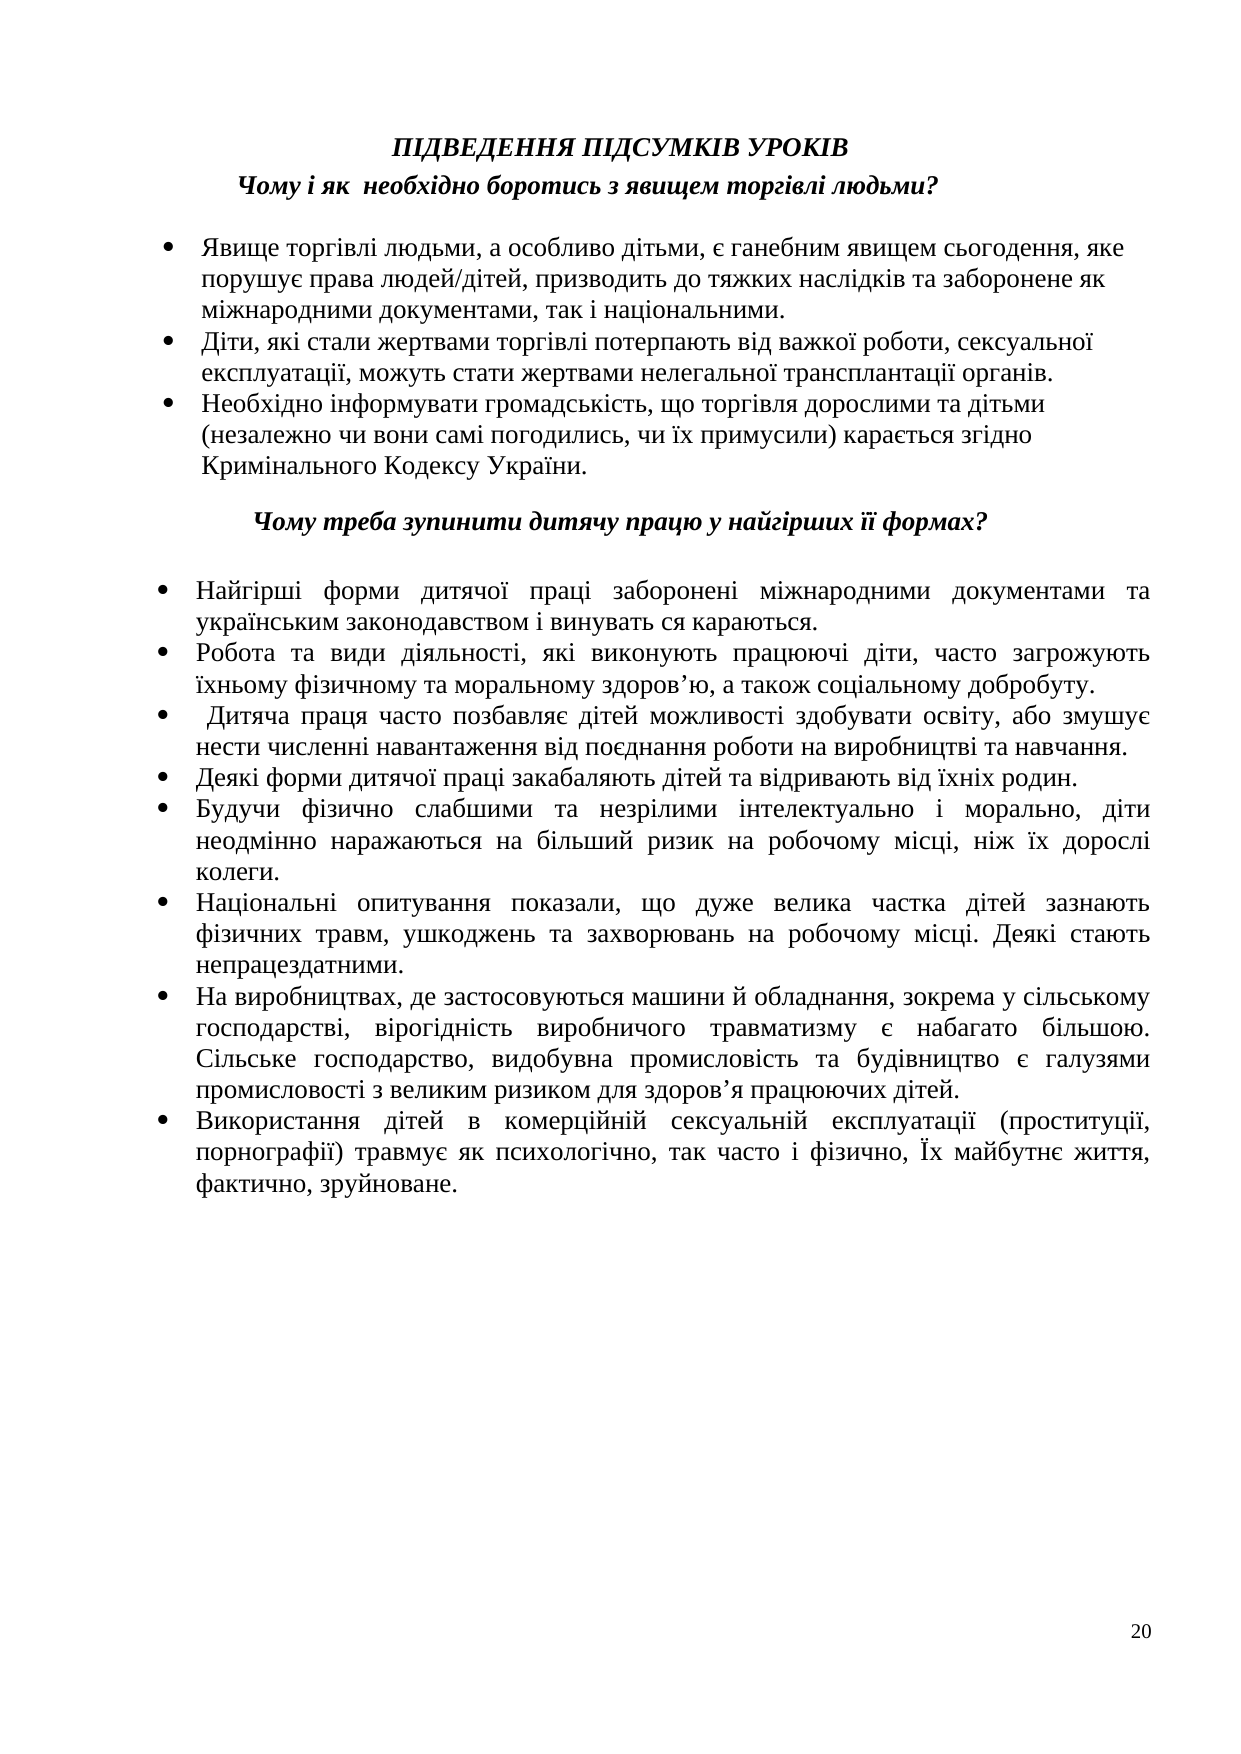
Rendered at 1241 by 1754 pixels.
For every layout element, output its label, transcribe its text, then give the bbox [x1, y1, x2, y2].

list Використання дітей в комерційній сексуальній експлуатації (проституції, порнографії) травмує як психологічно, так часто і фізично, Їх майбутнє життя, фактично, зруйноване. [158, 1104, 1152, 1198]
list На виробництвах, де застосовуються машини й обладнання, зокрема у сільському господарстві, вірогідність виробничого травматизму є набагато більшою. Сільське господарство, видобувна промисловість та будівництво є галузями промисловості з великим ризиком для здоров’я працюючих дітей. [158, 979, 1152, 1104]
list Діти, які стали жертвами торгівлі потерпають від важкої роботи, сексуальної експлуатації, можуть стати жертвами нелегальної трансплантації органів. [164, 324, 1152, 387]
list Деякі форми дитячої праці закабаляють дітей та відривають від їхніх родин. [158, 761, 1152, 792]
text ПІДВЕДЕННЯ ПІДСУМКІВ УРОКІВ [89, 131, 1152, 162]
list Національні опитування показали, що дуже велика частка дітей зазнають фізичних травм, ушкоджень та захворювань на робочому місці. Деякі стають непрацездатними. [158, 886, 1152, 979]
list Необхідно інформувати громадськість, що торгівля дорослими та дітьми (незалежно чи вони самі погодились, чи їх примусили) карається згідно Кримінального Кодексу України. [164, 387, 1152, 481]
text Чому і як необхідно боротись з явищем торгівлі людьми? [89, 169, 1152, 200]
list Явище торгівлі людьми, а особливо дітьми, є ганебним явищем сьогодення, яке порушує права людей/дітей, призводить до тяжких наслідків та заборонене як міжнародними документами, так і національними. [164, 231, 1152, 324]
list Робота та види діяльності, які виконують працюючі діти, часто загрожують їхньому фізичному та моральному здоров’ю, а також соціальному добробуту. [158, 636, 1152, 699]
text Чому треба зупинити дитячу працю у найгірших її формах? [89, 506, 1152, 537]
list Дитяча праця часто позбавляє дітей можливості здобувати освіту, або змушує нести численні навантаження від поєднання роботи на виробництві та навчання. [158, 699, 1152, 761]
list Найгірші форми дитячої праці заборонені міжнародними документами та українським законодавством і винувать ся караються. [158, 574, 1152, 636]
list Будучи фізично слабшими та незрілими інтелектуально і морально, діти неодмінно наражаються на більший ризик на робочому місці, ніж їх дорослі колеги. [158, 792, 1152, 886]
